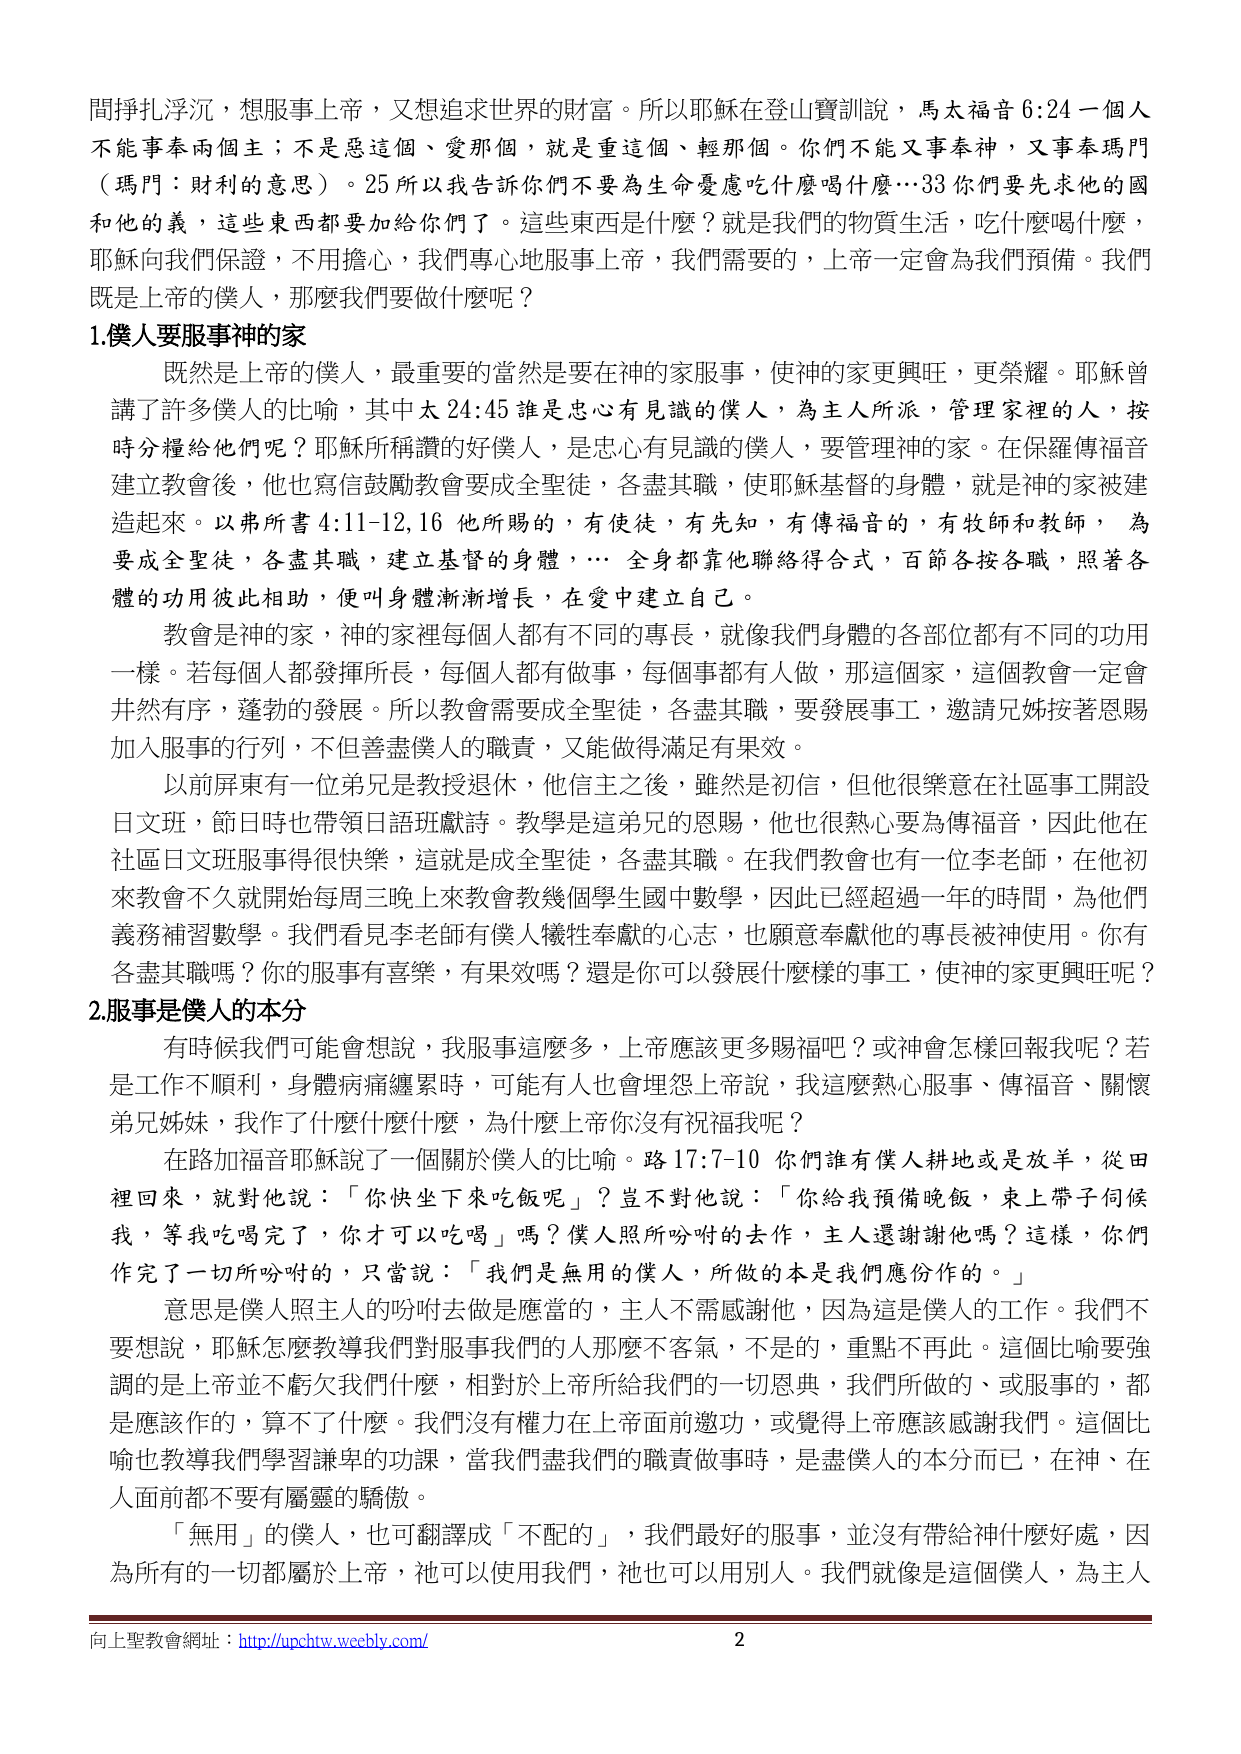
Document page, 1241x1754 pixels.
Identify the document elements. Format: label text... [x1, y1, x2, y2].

text 1.僕人要服事神的家 [89, 314, 1152, 351]
text 教會是神的家，神的家裡每個人都有不同的專長，就像我們身體的各部位都有不同的功用一樣。若每個人都發揮所長，每個人都有做事，每個事都有人做，那這個家，這個教會一定會井然有序，蓬勃的發展。所以教會需要成全聖徒，各盡其職，要發展事工，邀請兄姊按著恩賜加入服事的行列，不但善盡僕人的職責，又能做得滿足有果效。 [110, 614, 1152, 764]
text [109, 1514, 1152, 1589]
text 在路加福音耶穌說了一個關於僕人的比喻。路17:7-10 你們誰有僕人耕地或是放羊，從田裡回來，就對他說：「你快坐下來吃飯呢」？豈不對他說：「你給我預備晚飯，束上帶子伺候我，等我吃喝完了，你才可以吃喝」嗎？僕人照所吩咐的去作，主人還謝謝他嗎？這樣，你們作完了一切所吩咐的，只當說：「我們是無用的僕人，所做的本是我們應份作的。」 [109, 1139, 1152, 1289]
text 有時候我們可能會想說，我服事這麼多，上帝應該更多賜福吧？或神會怎樣回報我呢？若是工作不順利，身體病痛纏累時，可能有人也會埋怨上帝說，我這麼熱心服事、傳福音、關懷弟兄姊妹，我作了什麼什麼什麼，為什麼上帝你沒有祝福我呢？ [109, 1026, 1152, 1139]
text 意思是僕人照主人的吩咐去做是應當的，主人不需感謝他，因為這是僕人的工作。我們不要想說，耶穌怎麼教導我們對服事我們的人那麼不客氣，不是的，重點不再此。這個比喻要強調的是上帝並不虧欠我們什麼，相對於上帝所給我們的一切恩典，我們所做的、或服事的，都是應該作的，算不了什麼。我們沒有權力在上帝面前邀功，或覺得上帝應該感謝我們。這個比喻也教導我們學習謙卑的功課，當我們盡我們的職責做事時，是盡僕人的本分而已，在神、在人面前都不要有屬靈的驕傲。 [109, 1289, 1152, 1514]
text 既然是上帝的僕人，最重要的當然是要在神的家服事，使神的家更興旺，更榮耀。耶穌曾講了許多僕人的比喻，其中太24:45誰是忠心有見識的僕人，為主人所派，管理家裡的人，按時分糧給他們呢？耶穌所稱讚的好僕人，是忠心有見識的僕人，要管理神的家。在保羅傳福音建立教會後，他也寫信鼓勵教會要成全聖徒，各盡其職，使耶穌基督的身體，就是神的家被建造起來。以弗所書4:11-12,16 他所賜的，有使徒，有先知，有傳福音的，有牧師和教師， 為要成全聖徒，各盡其職，建立基督的身體，… 全身都靠他聯絡得合式，百節各按各職，照著各體的功用彼此相助，便叫身體漸漸增長，在愛中建立自己。 [110, 351, 1152, 614]
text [89, 89, 1152, 314]
text 2.服事是僕人的本分 [89, 989, 1152, 1026]
text 以前屏東有一位弟兄是教授退休，他信主之後，雖然是初信，但他很樂意在社區事工開設日文班，節日時也帶領日語班獻詩。教學是這弟兄的恩賜，他也很熱心要為傳福音，因此他在社區日文班服事得很快樂，這就是成全聖徒，各盡其職。在我們教會也有一位李老師，在他初來教會不久就開始每周三晚上來教會教幾個學生國中數學，因此已經超過一年的時間，為他們義務補習數學。我們看見李老師有僕人犧牲奉獻的心志，也願意奉獻他的專長被神使用。你有各盡其職嗎？你的服事有喜樂，有果效嗎？還是你可以發展什麼樣的事工，使神的家更興旺呢？ [110, 764, 1152, 989]
